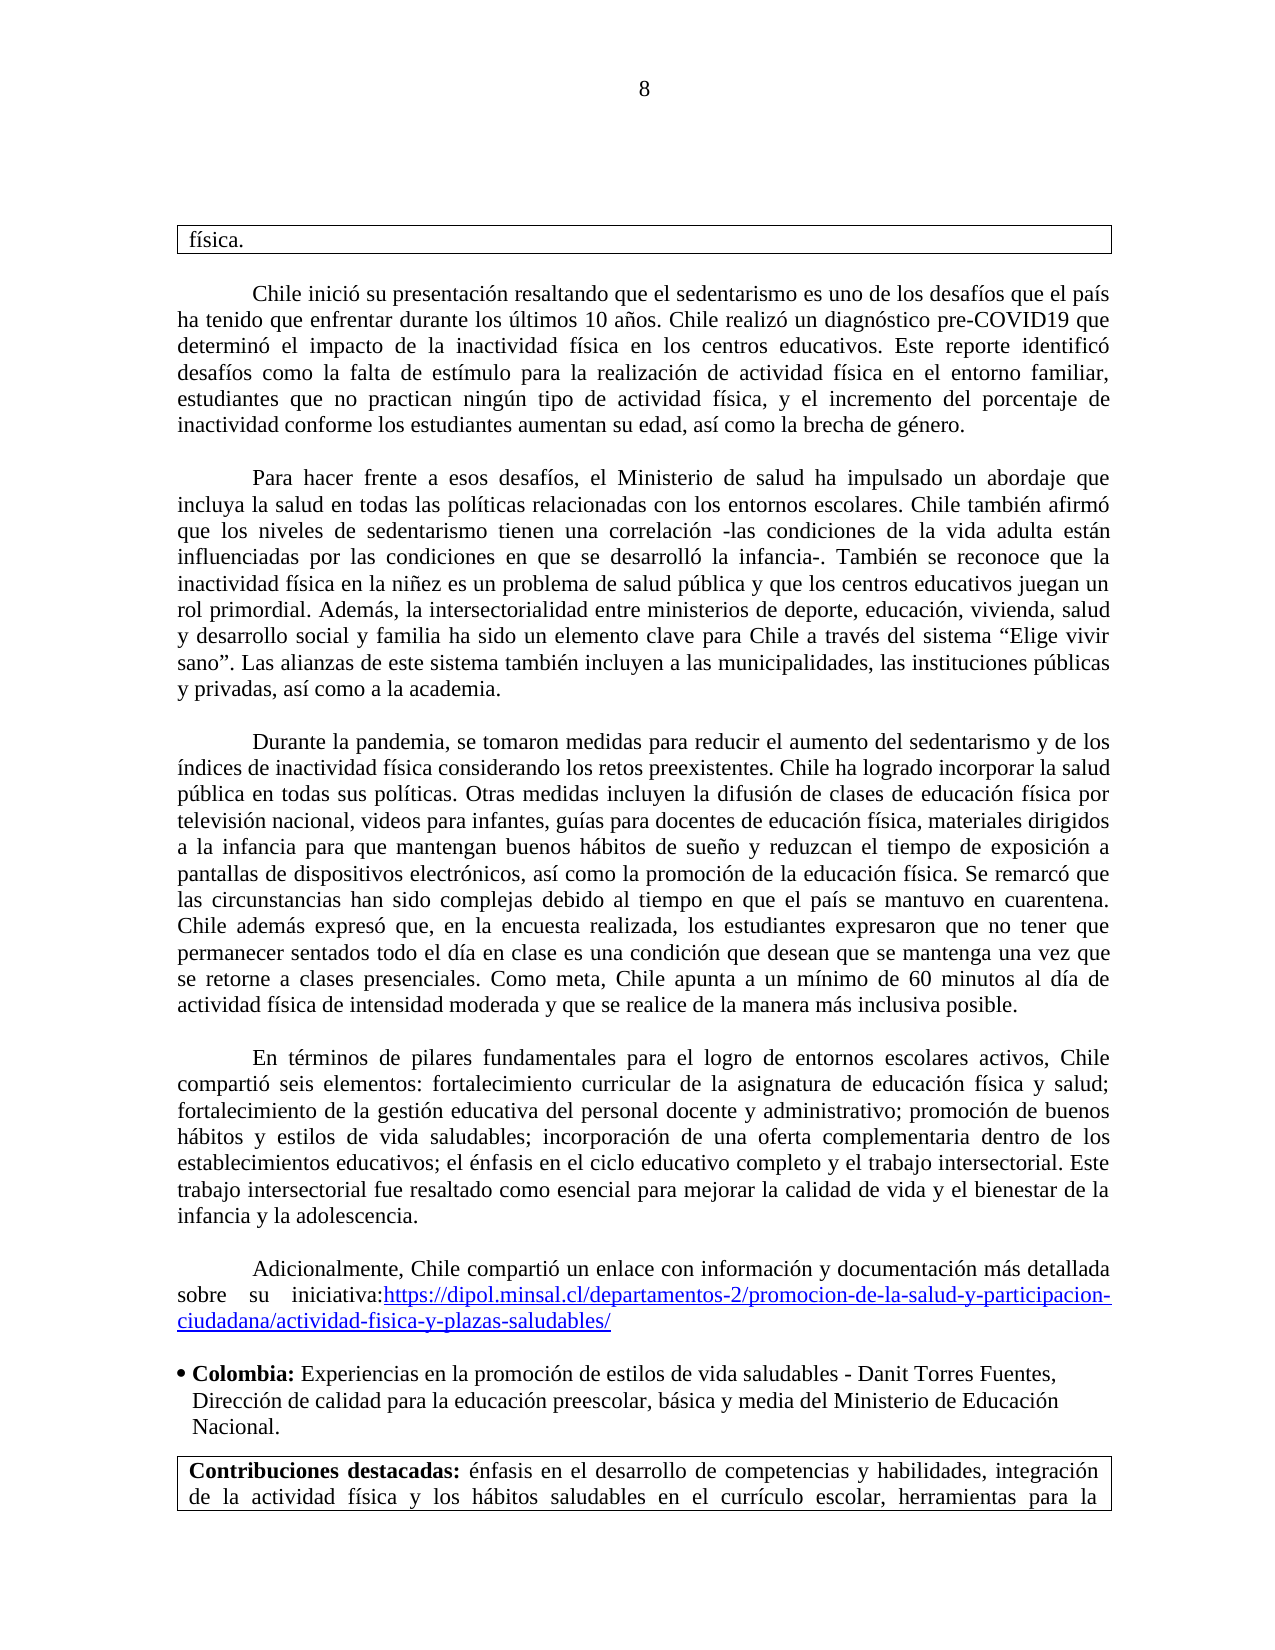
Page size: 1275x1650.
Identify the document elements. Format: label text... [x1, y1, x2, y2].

text Para hacer frente a esos desafíos, el Ministerio de salud ha impulsado un abordaje que incluya la salud en todas las políticas relacionadas con los entornos escolares. Chile también afirmó que los niveles de sedentarismo tienen una correlación -las condiciones de la vida adulta están influenciadas por las condiciones en que se desarrolló la infancia-. También se reconoce que la inactividad física en la niñez es un problema de salud pública y que los centros educativos juegan un rol primordial. Además, la intersectorialidad entre ministerios de deporte, educación, vivienda, salud y desarrollo social y familia ha sido un elemento clave para Chile a través del sistema “Elige vivir sano”. Las alianzas de este sistema también incluyen a las municipalidades, las instituciones públicas y privadas, así como a la academia. [177, 464, 1111, 701]
text Adicionalmente, Chile compartió un enlace con información y documentación más detallada sobre su iniciativa:https://dipol.minsal.cl/departamentos-2/promocion-de-la-salud-y-participacion-ciudadana/actividad-fisica-y-plazas-saludables/ [177, 1255, 1111, 1334]
list Colombia: Experiencias en la promoción de estilos de vida saludables - Danit Torres Fuentes, Dirección de calidad para la educación preescolar, básica y media del Ministerio de Educación Nacional. [177, 1360, 1111, 1439]
text Durante la pandemia, se tomaron medidas para reducir el aumento del sedentarismo y de los índices de inactividad física considerando los retos preexistentes. Chile ha logrado incorporar la salud pública en todas sus políticas. Otras medidas incluyen la difusión de clases de educación física por televisión nacional, videos para infantes, guías para docentes de educación física, materiales dirigidos a la infancia para que mantengan buenos hábitos de sueño y reduzcan el tiempo de exposición a pantallas de dispositivos electrónicos, así como la promoción de la educación física. Se remarcó que las circunstancias han sido complejas debido al tiempo en que el país se mantuvo en cuarentena. Chile además expresó que, en la encuesta realizada, los estudiantes expresaron que no tener que permanecer sentados todo el día en clase es una condición que desean que se mantenga una vez que se retorne a clases presenciales. Como meta, Chile apunta a un mínimo de 60 minutos al día de actividad física de intensidad moderada y que se realice de la manera más inclusiva posible. [177, 728, 1111, 1018]
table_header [178, 1457, 1111, 1510]
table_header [178, 226, 1111, 252]
text Chile inició su presentación resaltando que el sedentarismo es uno de los desafíos que el país ha tenido que enfrentar durante los últimos 10 años. Chile realizó un diagnóstico pre-COVID19 que determinó el impacto de la inactividad física en los centros educativos. Este reporte identificó desafíos como la falta de estímulo para la realización de actividad física en el entorno familiar, estudiantes que no practican ningún tipo de actividad física, y el incremento del porcentaje de inactividad conforme los estudiantes aumentan su edad, así como la brecha de género. [177, 280, 1111, 438]
text En términos de pilares fundamentales para el logro de entornos escolares activos, Chile compartió seis elementos: fortalecimiento curricular de la asignatura de educación física y salud; fortalecimiento de la gestión educativa del personal docente y administrativo; promoción de buenos hábitos y estilos de vida saludables; incorporación de una oferta complementaria dentro de los establecimientos educativos; el énfasis en el ciclo educativo completo y el trabajo intersectorial. Este trabajo intersectorial fue resaltado como esencial para mejorar la calidad de vida y el bienestar de la infancia y la adolescencia. [177, 1044, 1111, 1228]
